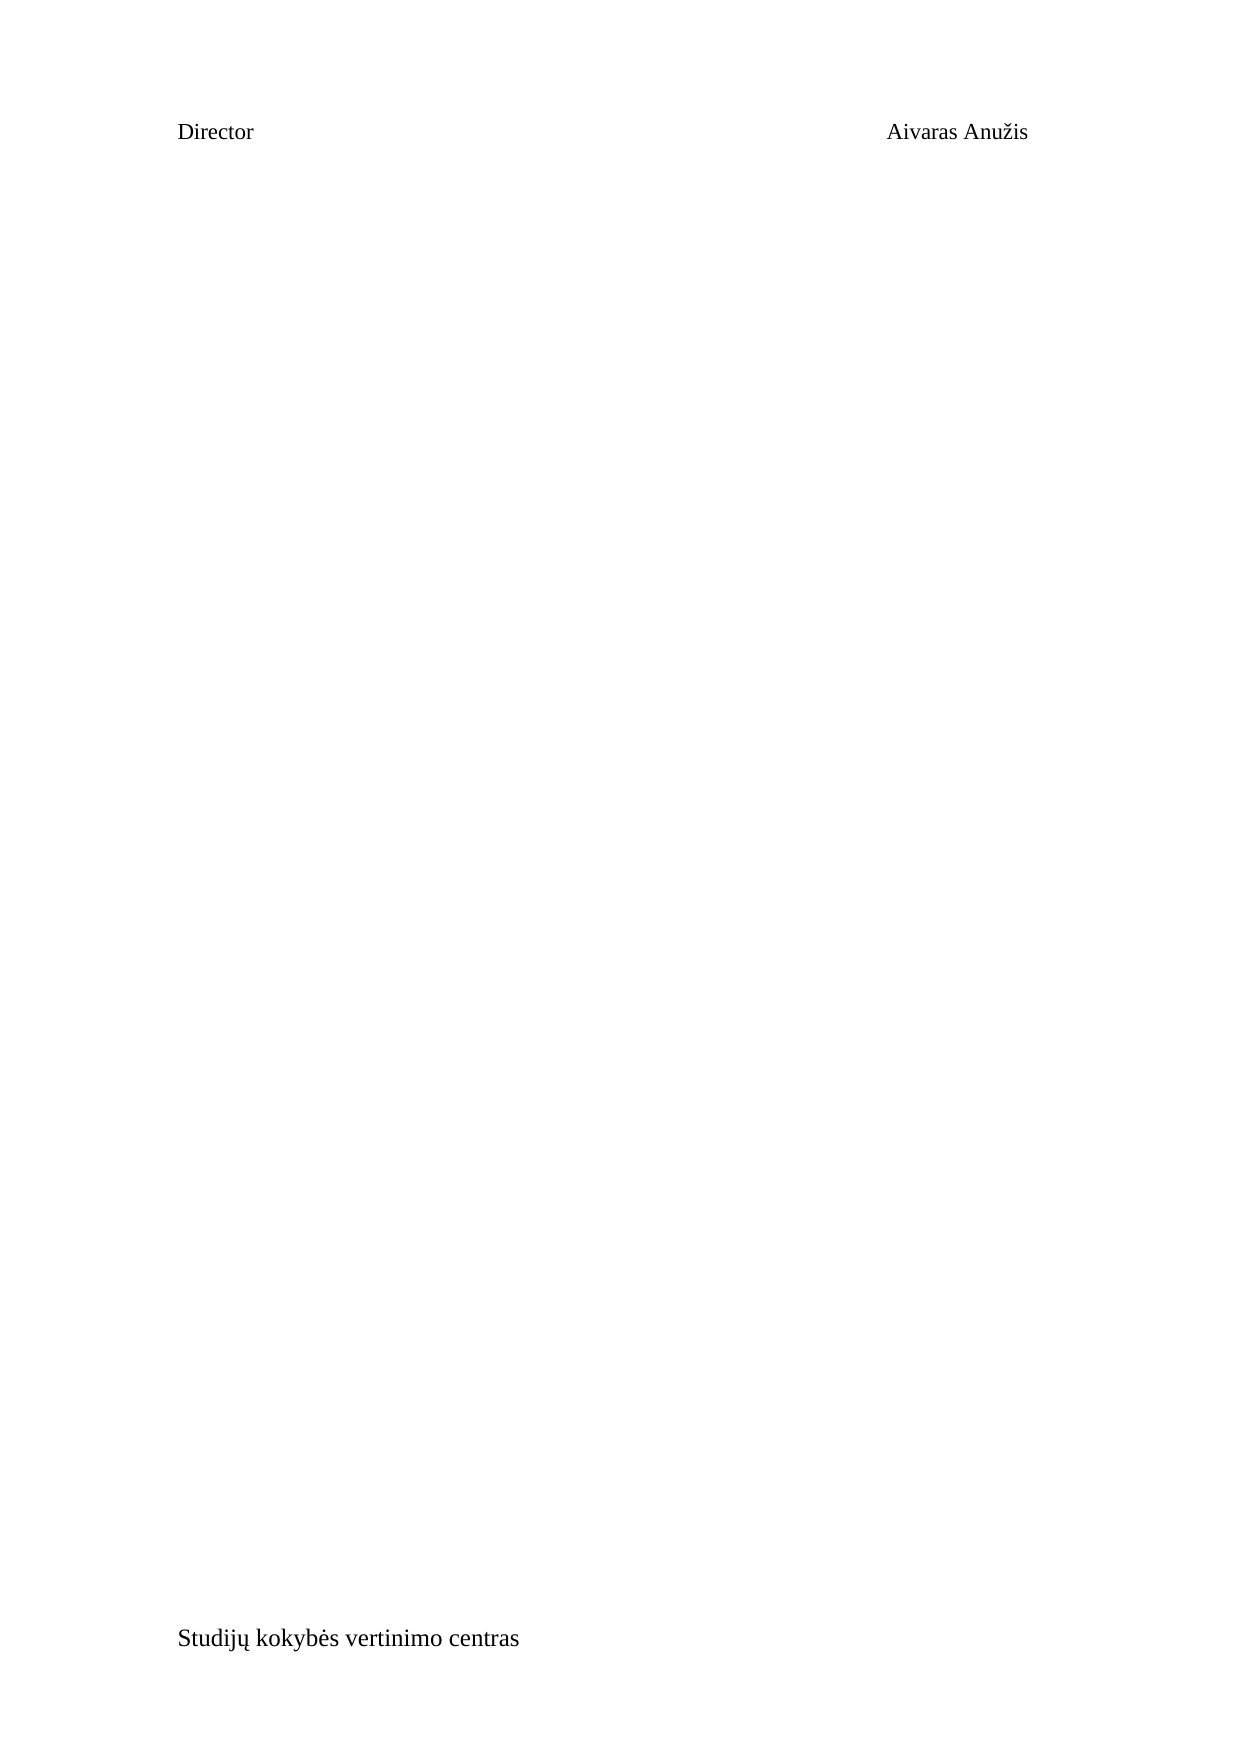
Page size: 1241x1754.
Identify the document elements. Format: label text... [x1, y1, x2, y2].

text Director Aivaras Anužis [177, 118, 1152, 144]
